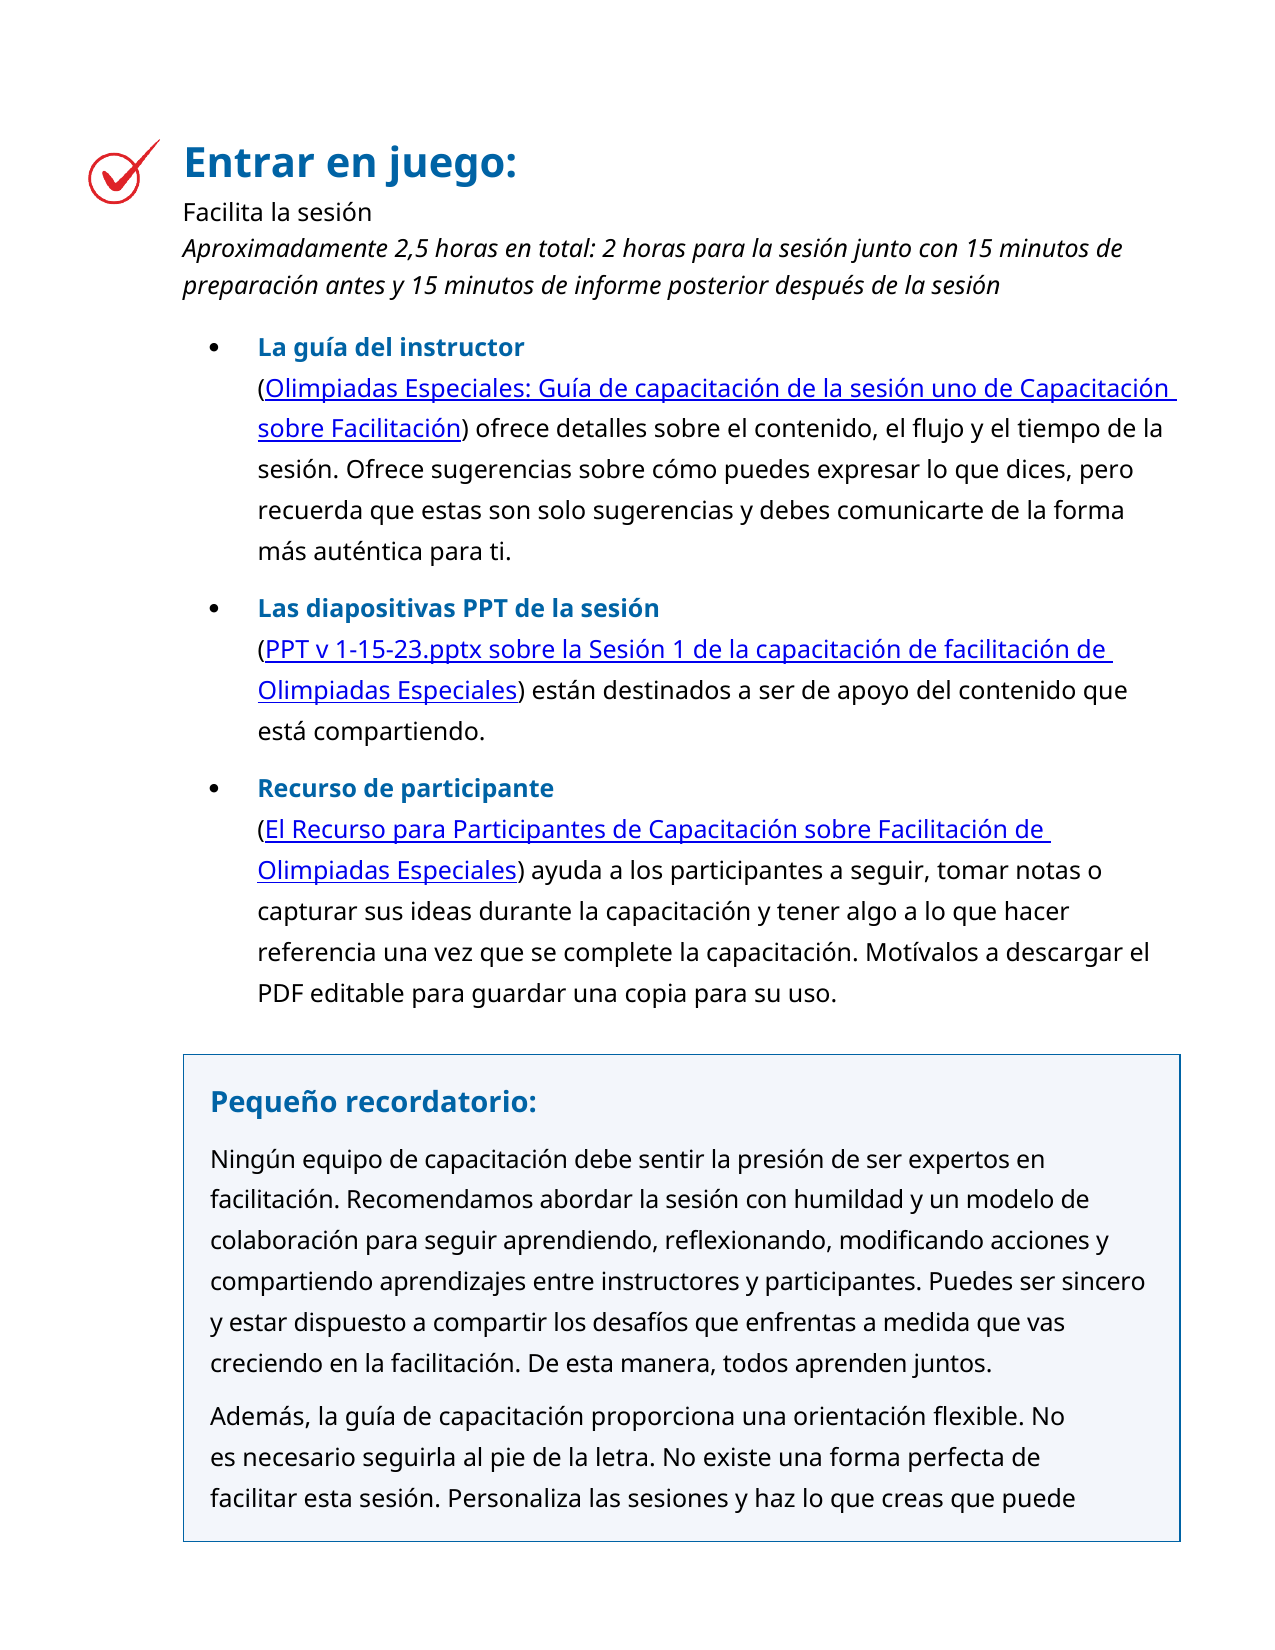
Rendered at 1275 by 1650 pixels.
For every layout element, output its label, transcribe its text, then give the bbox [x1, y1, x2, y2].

list La guía del instructor [220, 329, 1181, 363]
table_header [184, 1055, 1179, 1541]
text (PPT v 1-15-23.pptx sobre la Sesión 1 de la capacitación de facilitación de Olimpiadas Especiales) están destinados a ser de apoyo del contenido que está compartiendo. [257, 632, 1181, 748]
text Facilita la sesión [182, 194, 1181, 228]
list Recurso de participante [220, 771, 1181, 805]
list Las diapositivas PPT de la sesión [220, 591, 1181, 625]
picture [87, 133, 164, 205]
text Aproximadamente 2,5 horas en total: 2 horas para la sesión junto con 15 minutos de preparación antes y 15 minutos de informe posterior después de la sesión [183, 231, 1181, 302]
text (Olimpiadas Especiales: Guía de capacitación de la sesión uno de Capacitación sobre Facilitación) ofrece detalles sobre el contenido, el flujo y el tiempo de la sesión. Ofrece sugerencias sobre cómo puedes expresar lo que dices, pero recuerda que estas son solo sugerencias y debes comunicarte de la forma más auténtica para ti. [257, 370, 1181, 568]
text (El Recurso para Participantes de Capacitación sobre Facilitación de Olimpiadas Especiales) ayuda a los participantes a seguir, tomar notas o capturar sus ideas durante la capacitación y tener algo a lo que hacer referencia una vez que se complete la capacitación. Motívalos a descargar el PDF editable para guardar una copia para su uso. [257, 812, 1181, 1009]
title Entrar en juego: [183, 133, 1181, 190]
